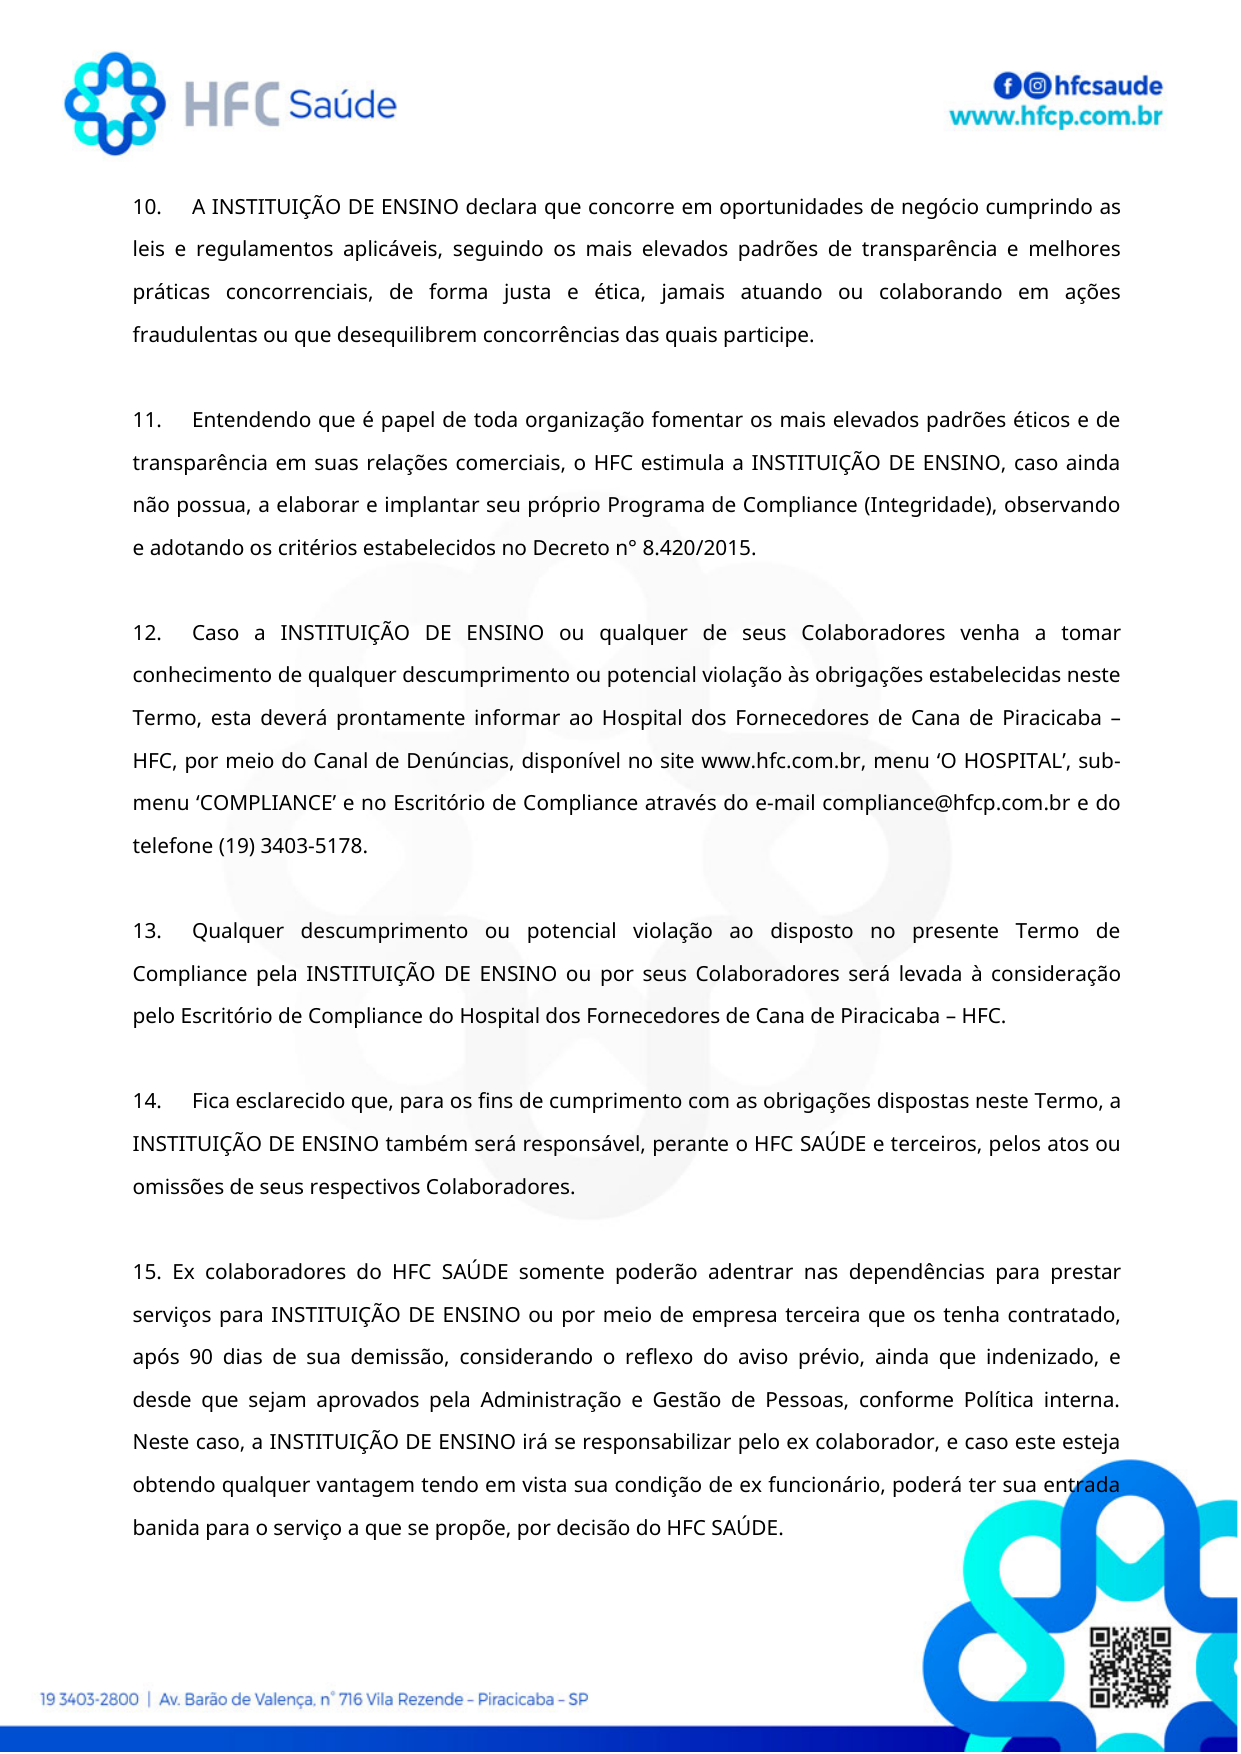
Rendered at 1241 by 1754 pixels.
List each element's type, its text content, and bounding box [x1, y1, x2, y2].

text 11. Entendendo que é papel de toda organização fomentar os mais elevados padrões éticos e de transparência em suas relações comerciais, o HFC estimula a INSTITUIÇÃO DE ENSINO, caso ainda não possua, a elaborar e implantar seu próprio Programa de Compliance (Integridade), observando e adotando os critérios estabelecidos no Decreto n° 8.420/2015. [132, 405, 1122, 561]
text 14. Fica esclarecido que, para os fins de cumprimento com as obrigações dispostas neste Termo, a INSTITUIÇÃO DE ENSINO também será responsável, perante o HFC SAÚDE e terceiros, pelos atos ou omissões de seus respectivos Colaboradores. [132, 1087, 1122, 1200]
text 12. Caso a INSTITUIÇÃO DE ENSINO ou qualquer de seus Colaboradores venha a tomar conhecimento de qualquer descumprimento ou potencial violação às obrigações estabelecidas neste Termo, esta deverá prontamente informar ao Hospital dos Fornecedores de Cana de Piracicaba – HFC, por meio do Canal de Denúncias, disponível no site www.hfc.com.br, menu ‘O HOSPITAL’, sub-menu ‘COMPLIANCE’ e no Escritório de Compliance através do e-mail compliance@hfcp.com.br e do telefone (19) 3403-5178. [132, 618, 1122, 859]
text 15. Ex colaboradores do HFC SAÚDE somente poderão adentrar nas dependências para prestar serviços para INSTITUIÇÃO DE ENSINO ou por meio de empresa terceira que os tenha contratado, após 90 dias de sua demissão, considerando o reflexo do aviso prévio, ainda que indenizado, e desde que sejam aprovados pela Administração e Gestão de Pessoas, conforme Política interna. Neste caso, a INSTITUIÇÃO DE ENSINO irá se responsabilizar pelo ex colaborador, e caso este esteja obtendo qualquer vantagem tendo em vista sua condição de ex funcionário, poderá ter sua entrada banida para o serviço a que se propõe, por decisão do HFC SAÚDE. [132, 1257, 1122, 1541]
text 10. A INSTITUIÇÃO DE ENSINO declara que concorre em oportunidades de negócio cumprindo as leis e regulamentos aplicáveis, seguindo os mais elevados padrões de transparência e melhores práticas concorrenciais, de forma justa e ética, jamais atuando ou colaborando em ações fraudulentas ou que desequilibrem concorrências das quais participe. [132, 192, 1122, 348]
picture [0, 0, 1238, 1752]
text 13. Qualquer descumprimento ou potencial violação ao disposto no presente Termo de Compliance pela INSTITUIÇÃO DE ENSINO ou por seus Colaboradores será levada à consideração pelo Escritório de Compliance do Hospital dos Fornecedores de Cana de Piracicaba – HFC. [132, 916, 1122, 1030]
